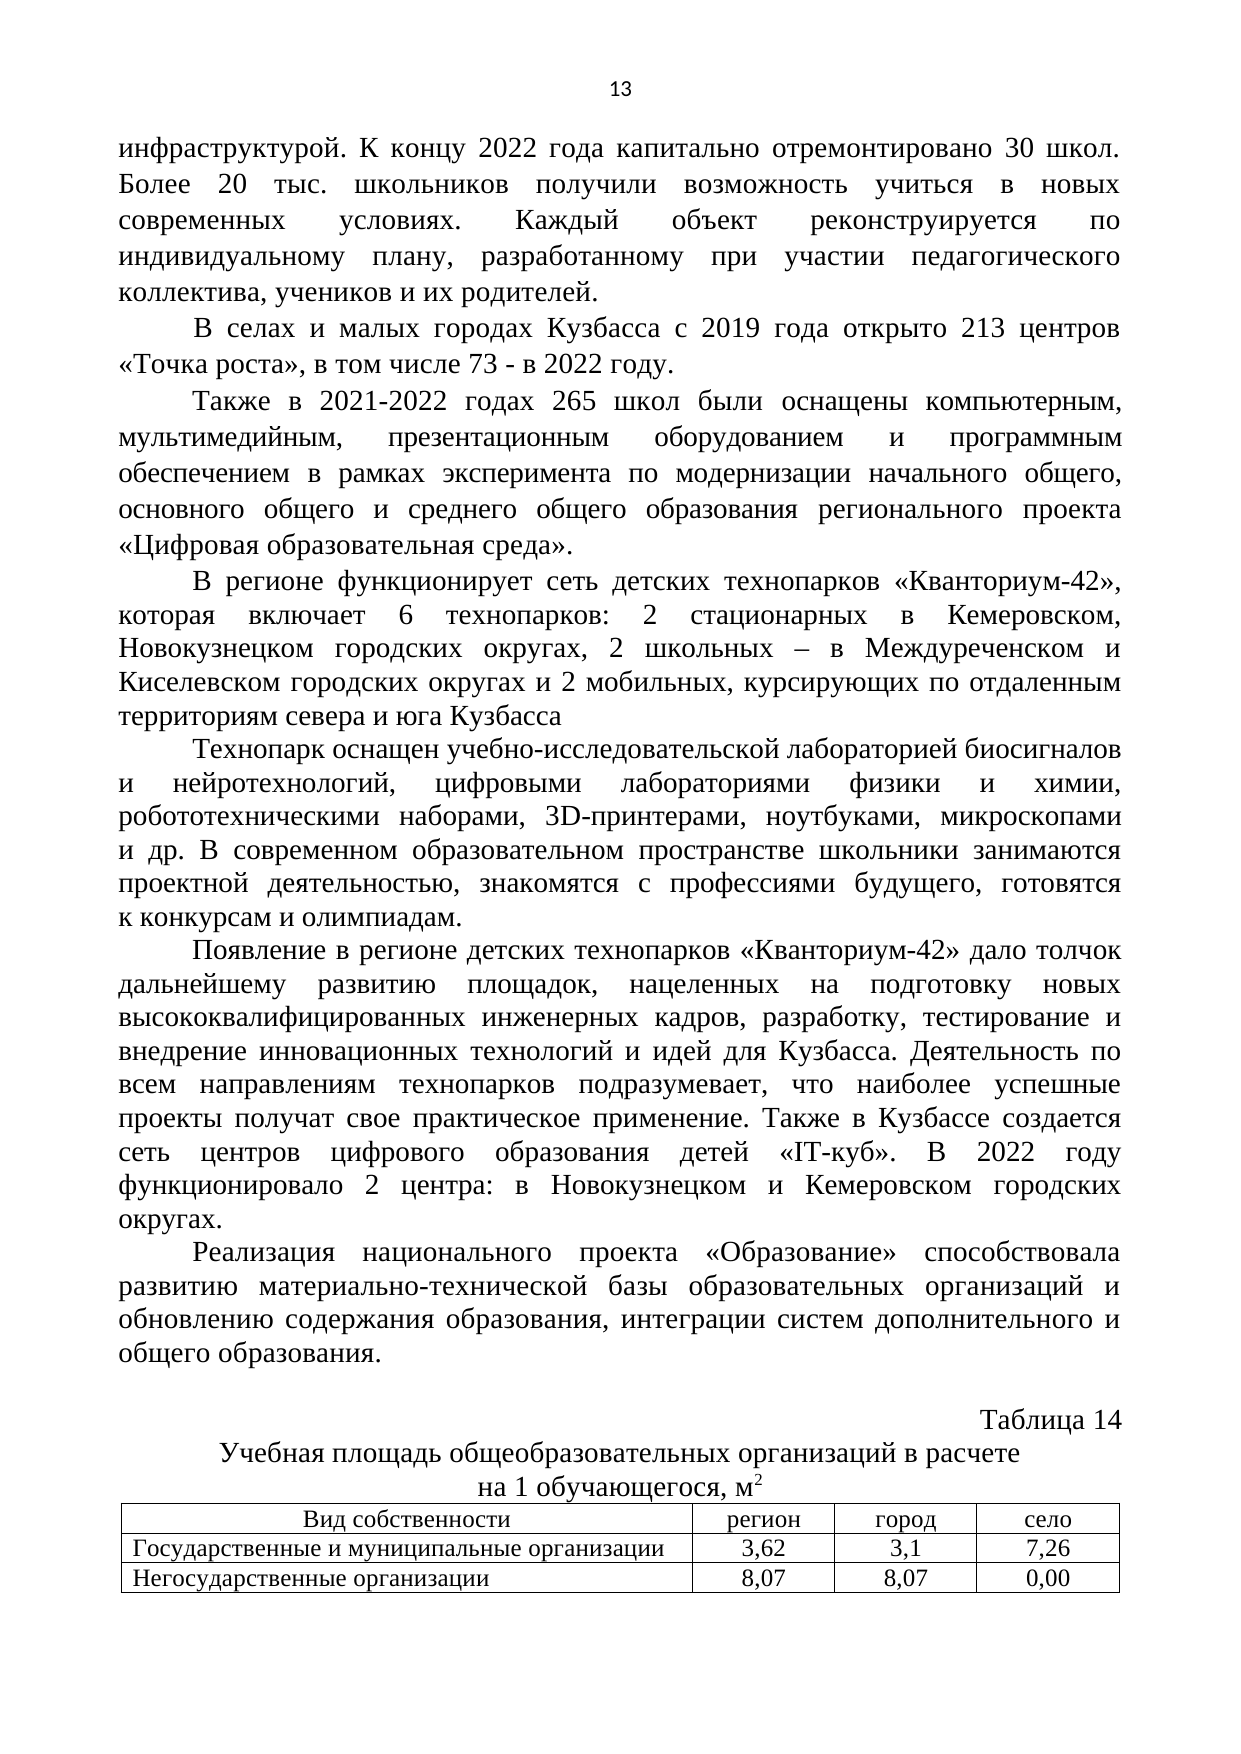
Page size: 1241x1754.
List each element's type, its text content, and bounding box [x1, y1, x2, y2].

table_header город [835, 1504, 976, 1532]
text Технопарк оснащен учебно-исследовательской лабораторией биосигналов и нейротехнологий, цифровыми лабораториями физики и химии, робототехническими наборами, 3D-принтерами, ноутбуками, микроскопами и др. В современном образовательном пространстве школьники занимаются проектной деятельностью, знакомятся с профессиями будущего, готовятся к конкурсам и олимпиадам. [118, 731, 1122, 932]
text В регионе функционирует сеть детских технопарков «Кванториум-42», которая включает 6 технопарков: 2 стационарных в Кемеровском, Новокузнецком городских округах, 2 школьных – в Междуреченском и Киселевском городских округах и 2 мобильных, курсирующих по отдаленным территориям севера и юга Кузбасса [118, 563, 1122, 731]
text Таблица 14 [118, 1402, 1122, 1436]
text В селах и малых городах Кузбасса с 2019 года открыто 213 центров «Точка роста», в том числе 73 - в 2022 году. [118, 311, 1122, 380]
table_cell Государственные и муниципальные организации [122, 1534, 692, 1562]
table_cell 8,07 [835, 1563, 976, 1592]
table_cell 3,62 [693, 1534, 834, 1562]
table_cell 0,00 [977, 1563, 1119, 1592]
table_cell 8,07 [693, 1563, 834, 1592]
table_header село [977, 1504, 1119, 1532]
table_cell 3,1 [835, 1534, 976, 1562]
table_cell Негосударственные организации [122, 1563, 692, 1592]
text Также в 2021-2022 годах 265 школ были оснащены компьютерным, мультимедийным, презентационным оборудованием и программным обеспечением в рамках эксперимента по модернизации начального общего, основного общего и среднего общего образования регионального проекта «Цифровая образовательная среда». [118, 383, 1122, 561]
table_header Вид собственности [122, 1504, 692, 1532]
table_header регион [693, 1504, 834, 1532]
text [118, 130, 1122, 308]
table_cell 7,26 [977, 1534, 1119, 1562]
text Появление в регионе детских технопарков «Кванториум-42» дало толчок дальнейшему развитию площадок, нацеленных на подготовку новых высококвалифицированных инженерных кадров, разработку, тестирование и внедрение инновационных технологий и идей для Кузбасса. Деятельность по всем направлениям технопарков подразумевает, что наиболее успешные проекты получат свое практическое применение. Также в Кузбассе создается сеть центров цифрового образования детей «IT-куб». В 2022 году функционировало 2 центра: в Новокузнецком и Кемеровском городских округах. [118, 932, 1122, 1234]
text Реализация национального проекта «Образование» способствовала развитию материально-технической базы образовательных организаций и обновлению содержания образования, интеграции систем дополнительного и общего образования. [118, 1234, 1122, 1368]
text Учебная площадь общеобразовательных организаций в расчете на 1 обучающегося, м2 [118, 1436, 1122, 1503]
